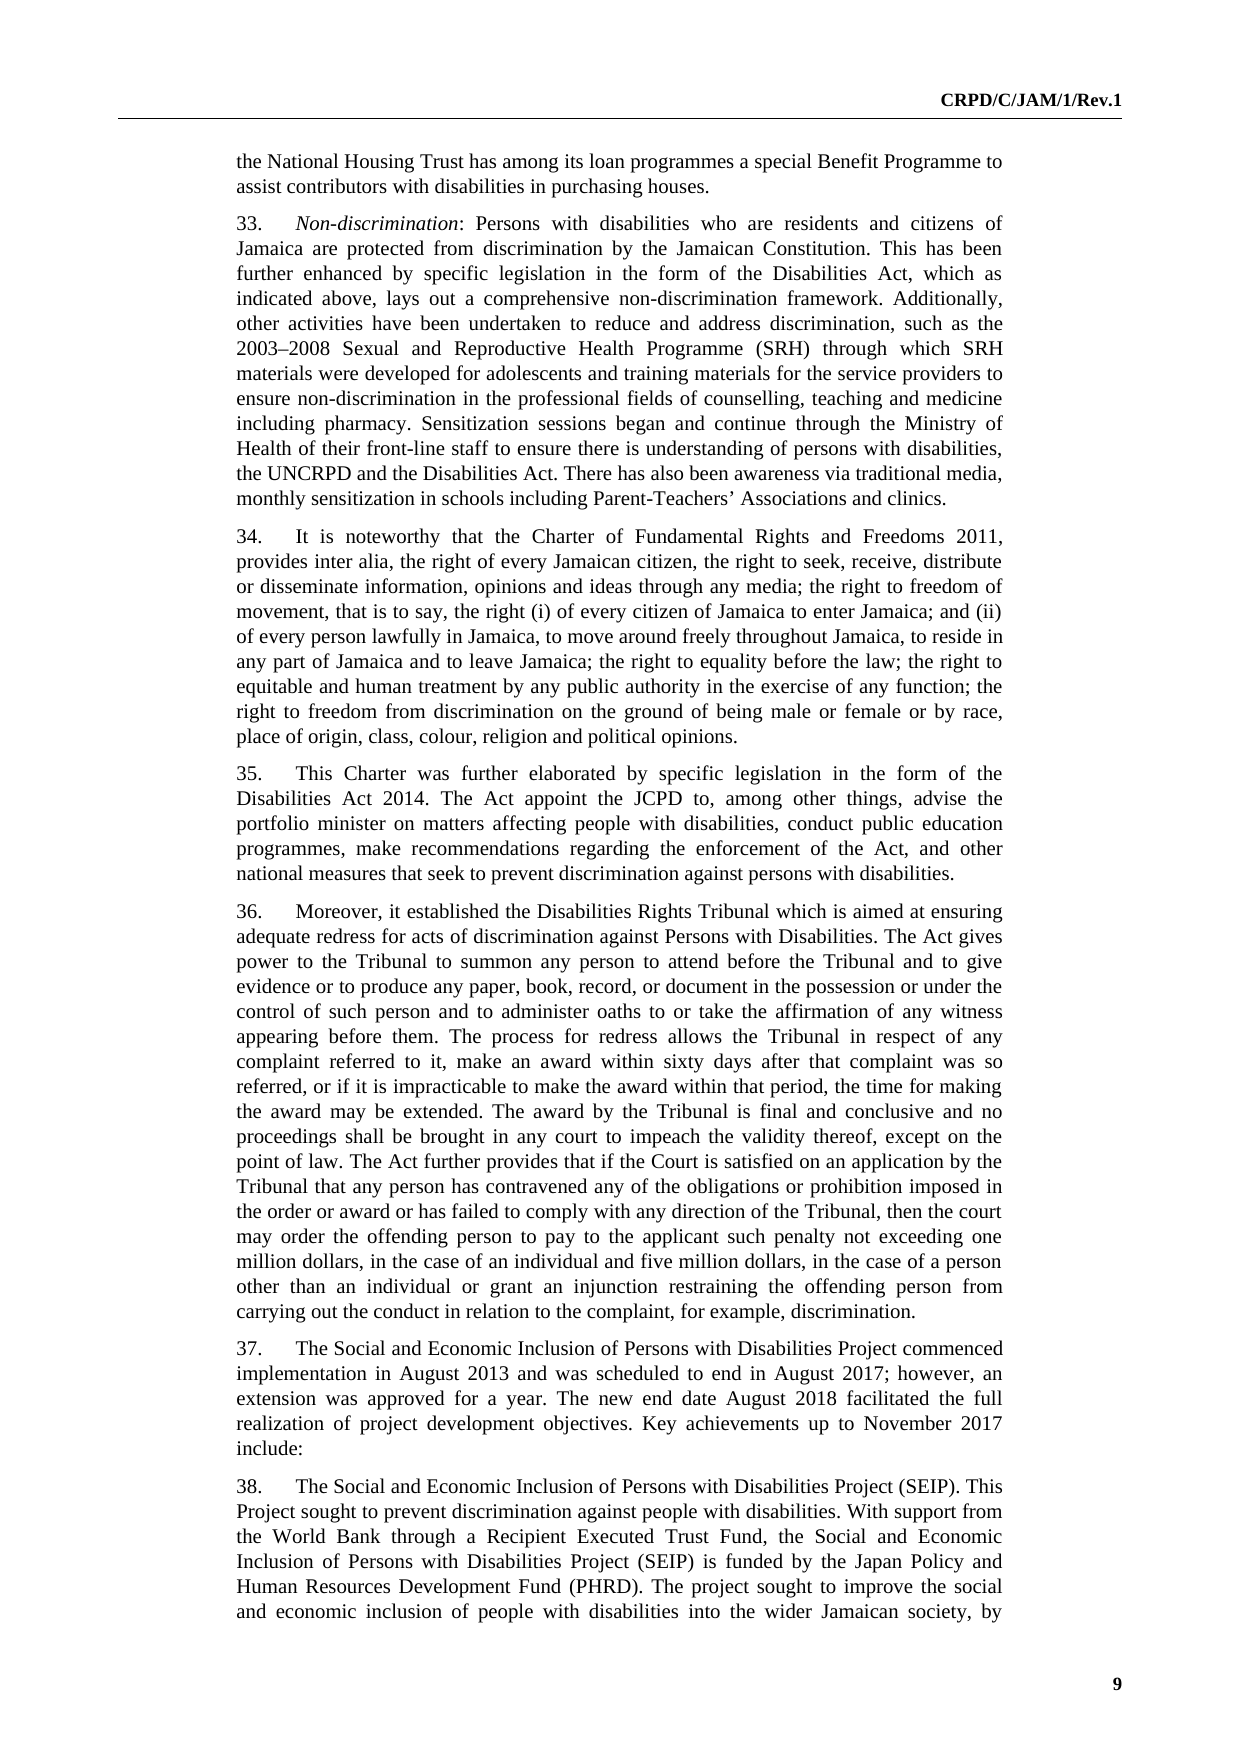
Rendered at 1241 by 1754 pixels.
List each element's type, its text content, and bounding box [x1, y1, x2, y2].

text 35. This Charter was further elaborated by specific legislation in the form of the Disabilities Act 2014. The Act appoint the JCPD to, among other things, advise the portfolio minister on matters affecting people with disabilities, conduct public education programmes, make recommendations regarding the enforcement of the Act, and other national measures that seek to prevent discrimination against persons with disabilities. [236, 760, 1004, 885]
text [236, 1473, 1004, 1623]
text 37. The Social and Economic Inclusion of Persons with Disabilities Project commenced implementation in August 2013 and was scheduled to end in August 2017; however, an extension was approved for a year. The new end date August 2018 facilitated the full realization of project development objectives. Key achievements up to November 2017 include: [236, 1335, 1004, 1460]
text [236, 148, 1004, 198]
text 34. It is noteworthy that the Charter of Fundamental Rights and Freedoms 2011, provides inter alia, the right of every Jamaican citizen, the right to seek, receive, distribute or disseminate information, opinions and ideas through any media; the right to freedom of movement, that is to say, the right (i) of every citizen of Jamaica to enter Jamaica; and (ii) of every person lawfully in Jamaica, to move around freely throughout Jamaica, to reside in any part of Jamaica and to leave Jamaica; the right to equality before the law; the right to equitable and human treatment by any public authority in the exercise of any function; the right to freedom from discrimination on the ground of being male or female or by race, place of origin, class, colour, religion and political opinions. [236, 523, 1004, 748]
text 33. Non-discrimination: Persons with disabilities who are residents and citizens of Jamaica are protected from discrimination by the Jamaican Constitution. This has been further enhanced by specific legislation in the form of the Disabilities Act, which as indicated above, lays out a comprehensive non-discrimination framework. Additionally, other activities have been undertaken to reduce and address discrimination, such as the 2003–2008 Sexual and Reproductive Health Programme (SRH) through which SRH materials were developed for adolescents and training materials for the service providers to ensure non-discrimination in the professional fields of counselling, teaching and medicine including pharmacy. Sensitization sessions began and continue through the Ministry of Health of their front-line staff to ensure there is understanding of persons with disabilities, the UNCRPD and the Disabilities Act. There has also been awareness via traditional media, monthly sensitization in schools including Parent-Teachers’ Associations and clinics. [236, 210, 1004, 510]
text 36. Moreover, it established the Disabilities Rights Tribunal which is aimed at ensuring adequate redress for acts of discrimination against Persons with Disabilities. The Act gives power to the Tribunal to summon any person to attend before the Tribunal and to give evidence or to produce any paper, book, record, or document in the possession or under the control of such person and to administer oaths to or take the affirmation of any witness appearing before them. The process for redress allows the Tribunal in respect of any complaint referred to it, make an award within sixty days after that complaint was so referred, or if it is impracticable to make the award within that period, the time for making the award may be extended. The award by the Tribunal is final and conclusive and no proceedings shall be brought in any court to impeach the validity thereof, except on the point of law. The Act further provides that if the Court is satisfied on an application by the Tribunal that any person has contravened any of the obligations or prohibition imposed in the order or award or has failed to comply with any direction of the Tribunal, then the court may order the offending person to pay to the applicant such penalty not exceeding one million dollars, in the case of an individual and five million dollars, in the case of a person other than an individual or grant an injunction restraining the offending person from carrying out the conduct in relation to the complaint, for example, discrimination. [236, 898, 1004, 1323]
